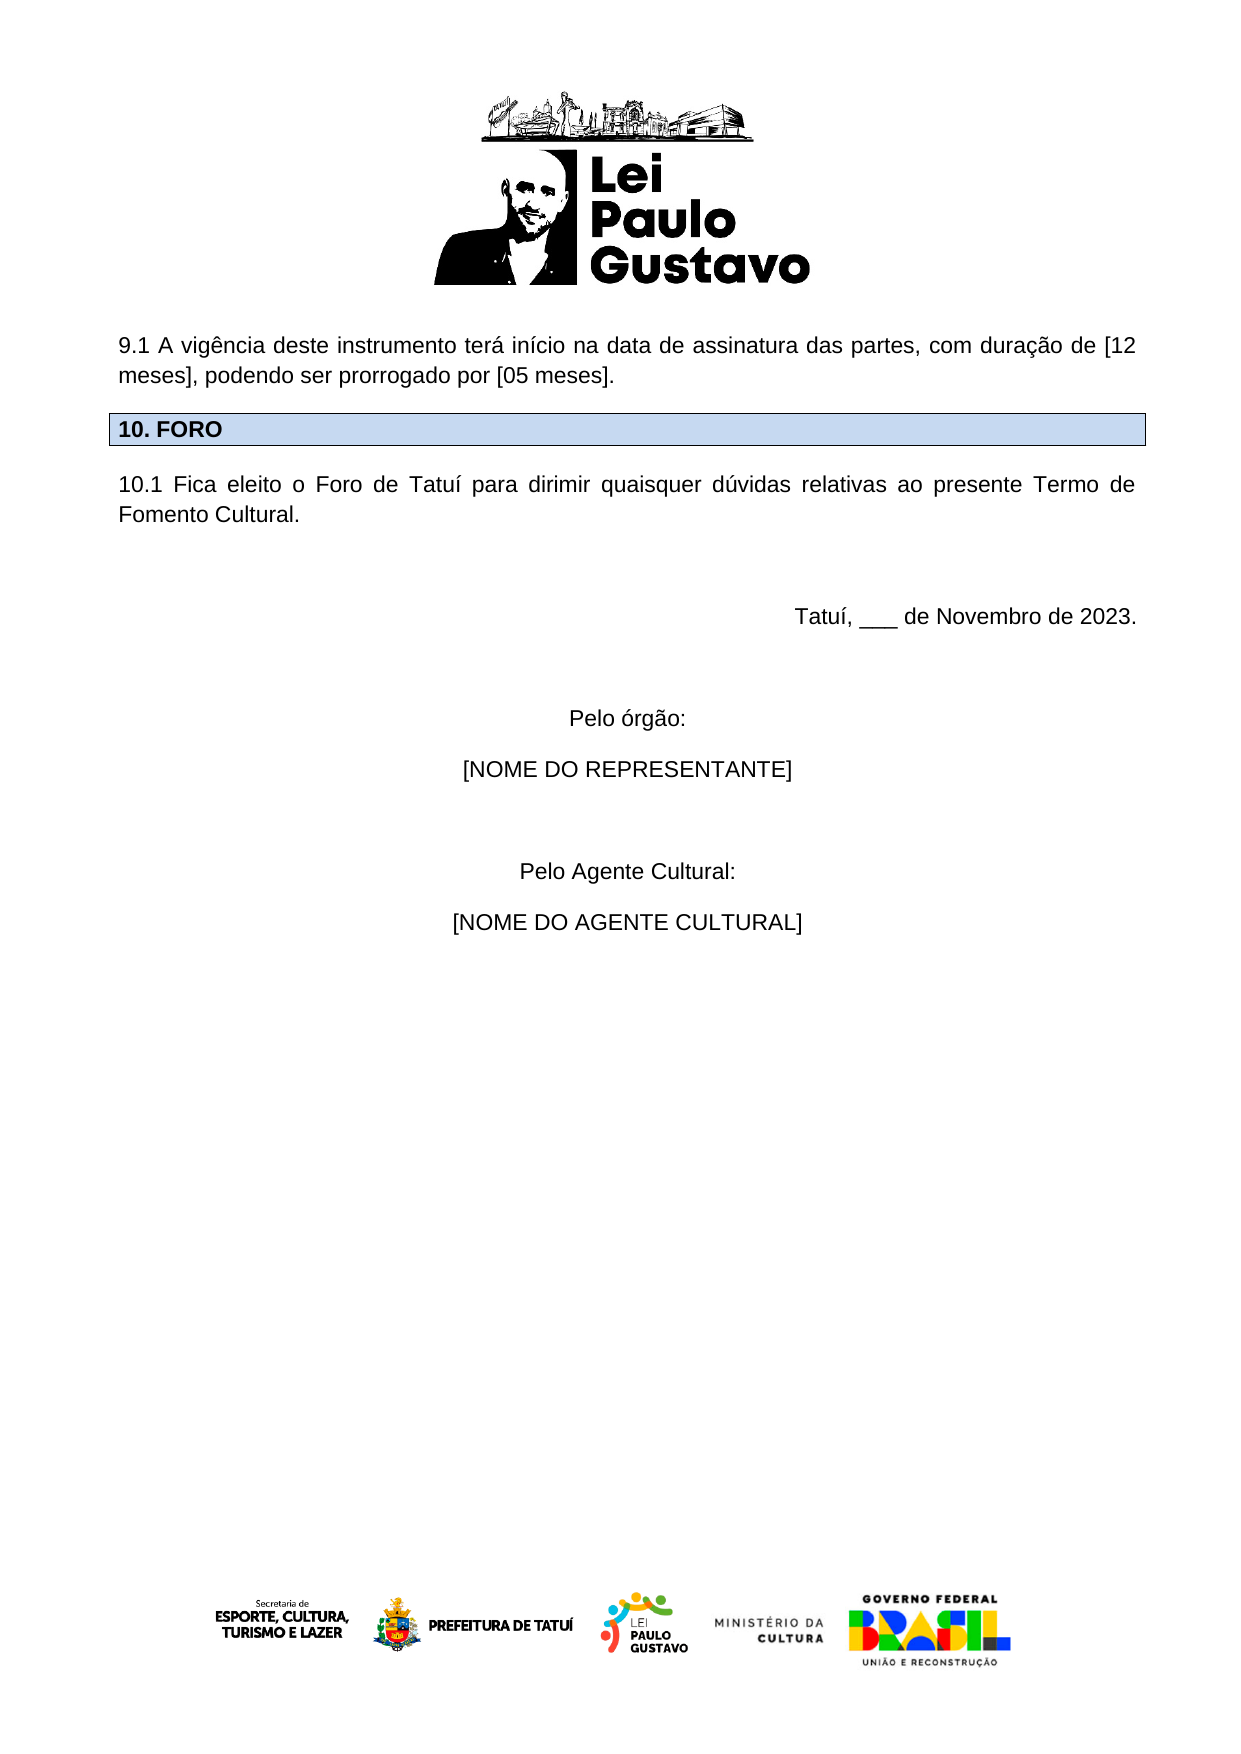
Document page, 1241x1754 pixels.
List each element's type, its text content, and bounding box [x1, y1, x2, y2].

text Tatuí, ___ de Novembro de 2023. [118, 603, 1137, 629]
text [NOME DO AGENTE CULTURAL] [118, 909, 1137, 935]
text 9.1 A vigência deste instrumento terá início na data de assinatura das partes, com duração de [12 meses], podendo ser prorrogado por [05 meses]. [118, 332, 1137, 388]
picture [186, 1576, 1069, 1672]
text Pelo Agente Cultural: [118, 858, 1137, 884]
text 10. FORO [110, 414, 1145, 445]
text 10.1 Fica eleito o Foro de Tatuí para dirimir quaisquer dúvidas relativas ao presente Termo de Fomento Cultural. [118, 471, 1137, 527]
text [NOME DO REPRESENTANTE] [118, 756, 1137, 782]
text Pelo órgão: [118, 705, 1137, 731]
picture [404, 73, 851, 304]
